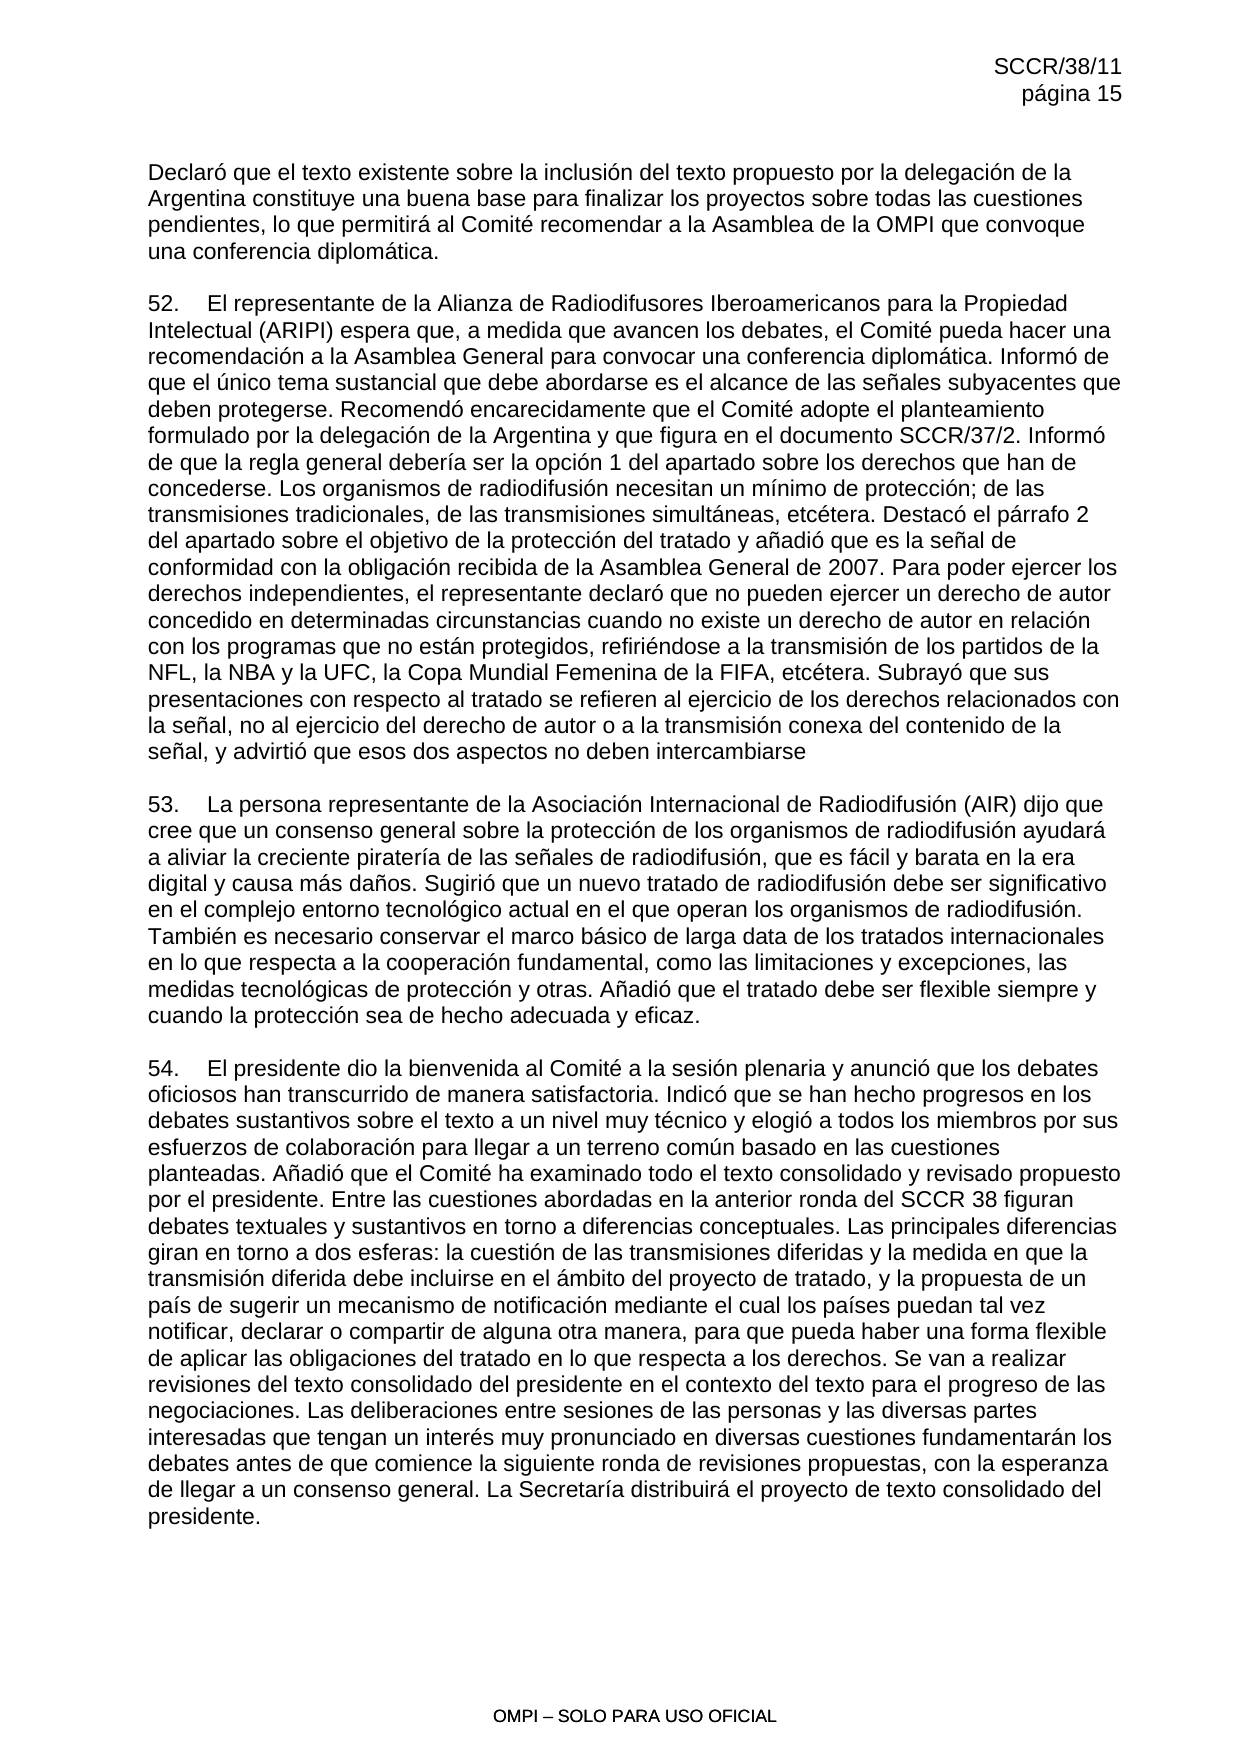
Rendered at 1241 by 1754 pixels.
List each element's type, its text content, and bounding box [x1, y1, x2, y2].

list El representante de la Alianza de Radiodifusores Iberoamericanos para la Propiedad Intelectual (ARIPI) espera que, a medida que avancen los debates, el Comité pueda hacer una recomendación a la Asamblea General para convocar una conferencia diplomática. Informó de que el único tema sustancial que debe abordarse es el alcance de las señales subyacentes que deben protegerse. Recomendó encarecidamente que el Comité adopte el planteamiento formulado por la delegación de la Argentina y que figura en el documento SCCR/37/2. Informó de que la regla general debería ser la opción 1 del apartado sobre los derechos que han de concederse. Los organismos de radiodifusión necesitan un mínimo de protección; de las transmisiones tradicionales, de las transmisiones simultáneas, etcétera. Destacó el párrafo 2 del apartado sobre el objetivo de la protección del tratado y añadió que es la señal de conformidad con la obligación recibida de la Asamblea General de 2007. Para poder ejercer los derechos independientes, el representante declaró que no pueden ejercer un derecho de autor concedido en determinadas circunstancias cuando no existe un derecho de autor en relación con los programas que no están protegidos, refiriéndose a la transmisión de los partidos de la NFL, la NBA y la UFC, la Copa Mundial Femenina de la FIFA, etcétera. Subrayó que sus presentaciones con respecto al tratado se refieren al ejercicio de los derechos relacionados con la señal, no al ejercicio del derecho de autor o a la transmisión conexa del contenido de la señal, y advirtió que esos dos aspectos no deben intercambiarse [148, 290, 1122, 765]
list La persona representante de la Asociación Internacional de Radiodifusión (AIR) dijo que cree que un consenso general sobre la protección de los organismos de radiodifusión ayudará a aliviar la creciente piratería de las señales de radiodifusión, que es fácil y barata en la era digital y causa más daños. Sugirió que un nuevo tratado de radiodifusión debe ser significativo en el complejo entorno tecnológico actual en el que operan los organismos de radiodifusión. También es necesario conservar el marco básico de larga data de los tratados internacionales en lo que respecta a la cooperación fundamental, como las limitaciones y excepciones, las medidas tecnológicas de protección y otras. Añadió que el tratado debe ser flexible siempre y cuando la protección sea de hecho adecuada y eficaz. [148, 791, 1122, 1028]
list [148, 158, 1122, 264]
list El presidente dio la bienvenida al Comité a la sesión plenaria y anunció que los debates oficiosos han transcurrido de manera satisfactoria. Indicó que se han hecho progresos en los debates sustantivos sobre el texto a un nivel muy técnico y elogió a todos los miembros por sus esfuerzos de colaboración para llegar a un terreno común basado en las cuestiones planteadas. Añadió que el Comité ha examinado todo el texto consolidado y revisado propuesto por el presidente. Entre las cuestiones abordadas en la anterior ronda del SCCR 38 figuran debates textuales y sustantivos en torno a diferencias conceptuales. Las principales diferencias giran en torno a dos esferas: la cuestión de las transmisiones diferidas y la medida en que la transmisión diferida debe incluirse en el ámbito del proyecto de tratado, y la propuesta de un país de sugerir un mecanismo de notificación mediante el cual los países puedan tal vez notificar, declarar o compartir de alguna otra manera, para que pueda haber una forma flexible de aplicar las obligaciones del tratado en lo que respecta a los derechos. Se van a realizar revisiones del texto consolidado del presidente en el contexto del texto para el progreso de las negociaciones. Las deliberaciones entre sesiones de las personas y las diversas partes interesadas que tengan un interés muy pronunciado en diversas cuestiones fundamentarán los debates antes de que comience la siguiente ronda de revisiones propuestas, con la esperanza de llegar a un consenso general. La Secretaría distribuirá el proyecto de texto consolidado del presidente. [148, 1054, 1122, 1529]
